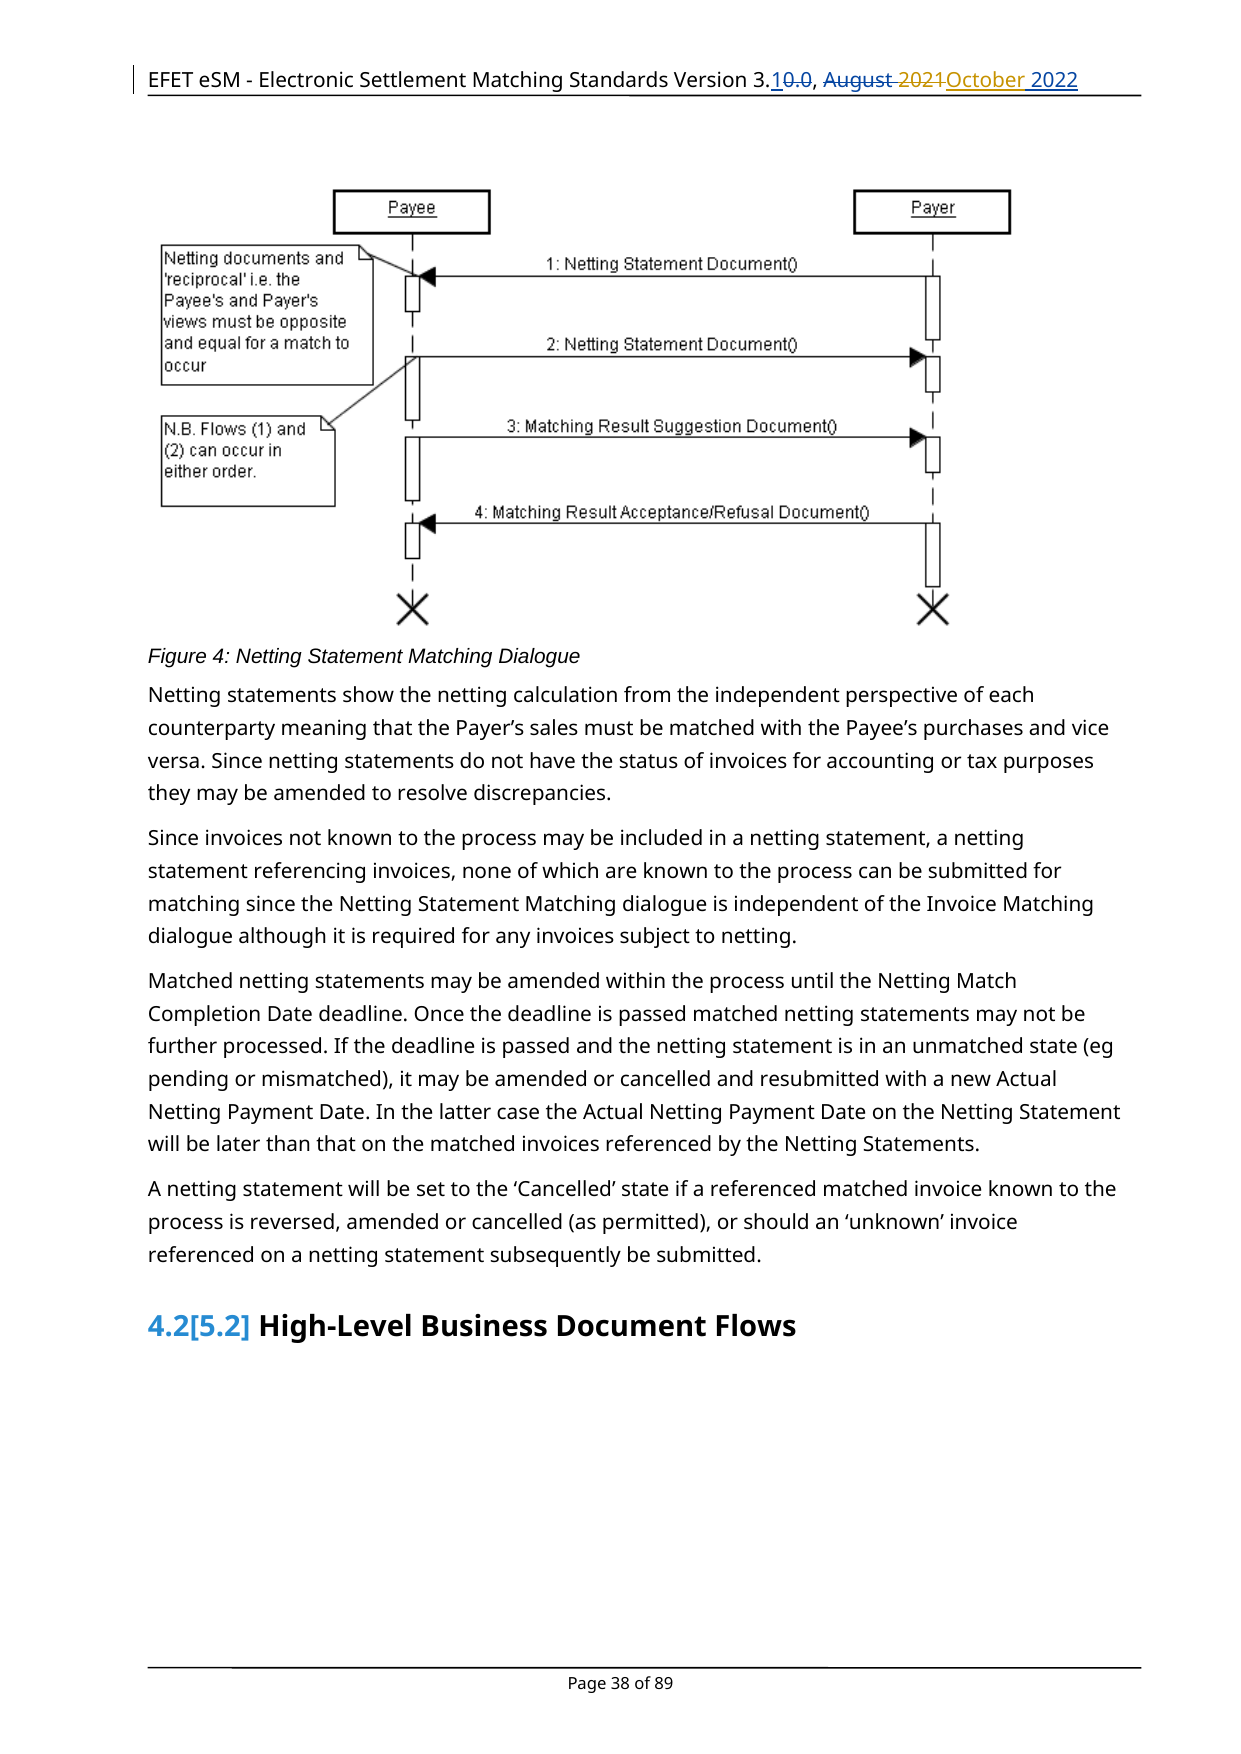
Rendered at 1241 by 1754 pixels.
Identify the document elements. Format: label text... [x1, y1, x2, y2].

text Since invoices not known to the process may be included in a netting statement, a netting statement referencing invoices, none of which are known to the process can be submitted for matching since the Netting Statement Matching dialogue is independent of the Invoice Matching dialogue although it is required for any invoices subject to netting. [148, 823, 1122, 950]
subtitle High-Level Business Document Flows [148, 1306, 1122, 1345]
text Netting statements show the netting calculation from the independent perspective of each counterparty meaning that the Payer’s sales must be matched with the Payee’s purchases and vice versa. Since netting statements do not have the status of invoices for accounting or tax purposes they may be amended to resolve discrepancies. [148, 681, 1122, 807]
text A netting statement will be set to the ‘Cancelled’ state if a referenced matched invoice known to the process is reversed, amended or cancelled (as permitted), or should an ‘unknown’ invoice referenced on a netting statement subsequently be submitted. [148, 1174, 1122, 1268]
text Matched netting statements may be amended within the process until the Netting Match Completion Date deadline. Once the deadline is passed matched netting statements may not be further processed. If the deadline is passed and the netting statement is in an unmatched state (eg pending or mismatched), it may be amended or cancelled and resubmitted with a new Actual Netting Payment Date. In the latter case the Actual Netting Payment Date on the Netting Statement will be later than that on the matched invoices referenced by the Netting Statements. [148, 966, 1122, 1158]
